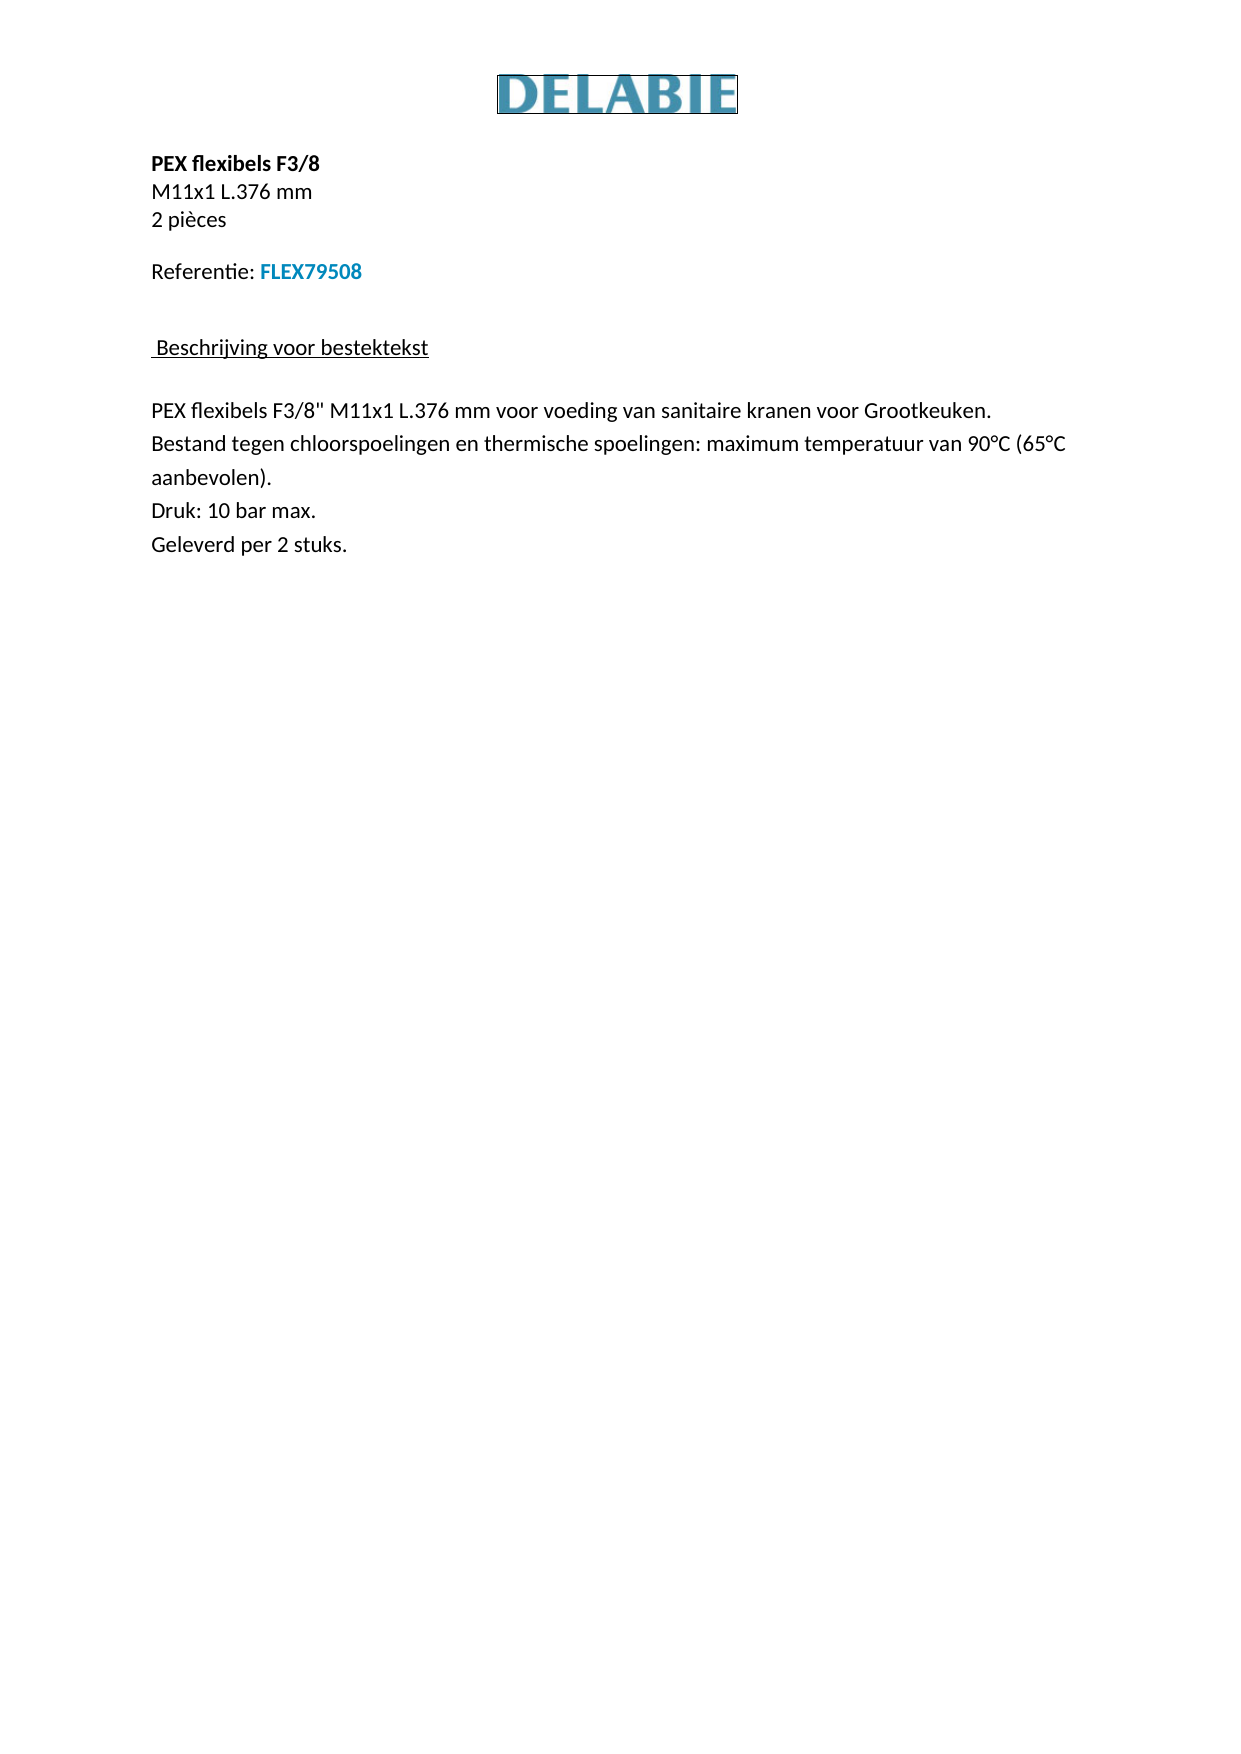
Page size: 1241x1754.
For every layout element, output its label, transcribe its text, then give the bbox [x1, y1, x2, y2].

text PEX flexibels F3/8" M11x1 L.376 mm voor voeding van sanitaire kranen voor Grootkeuken. [151, 396, 1084, 424]
text Referentie: FLEX79508 [151, 257, 1084, 285]
text M11x1 L.376 mm [151, 177, 1084, 205]
text PEX flexibels F3/8 [151, 149, 1084, 177]
text Beschrijving voor bestektekst [151, 333, 1084, 361]
text 2 pièces [151, 205, 1084, 233]
text Druk: 10 bar max. [151, 497, 1084, 525]
text Bestand tegen chloorspoelingen en thermische spoelingen: maximum temperatuur van 90°C (65°C aanbevolen). [151, 429, 1084, 491]
text Geleverd per 2 stuks. [151, 530, 1084, 558]
picture [498, 76, 737, 113]
